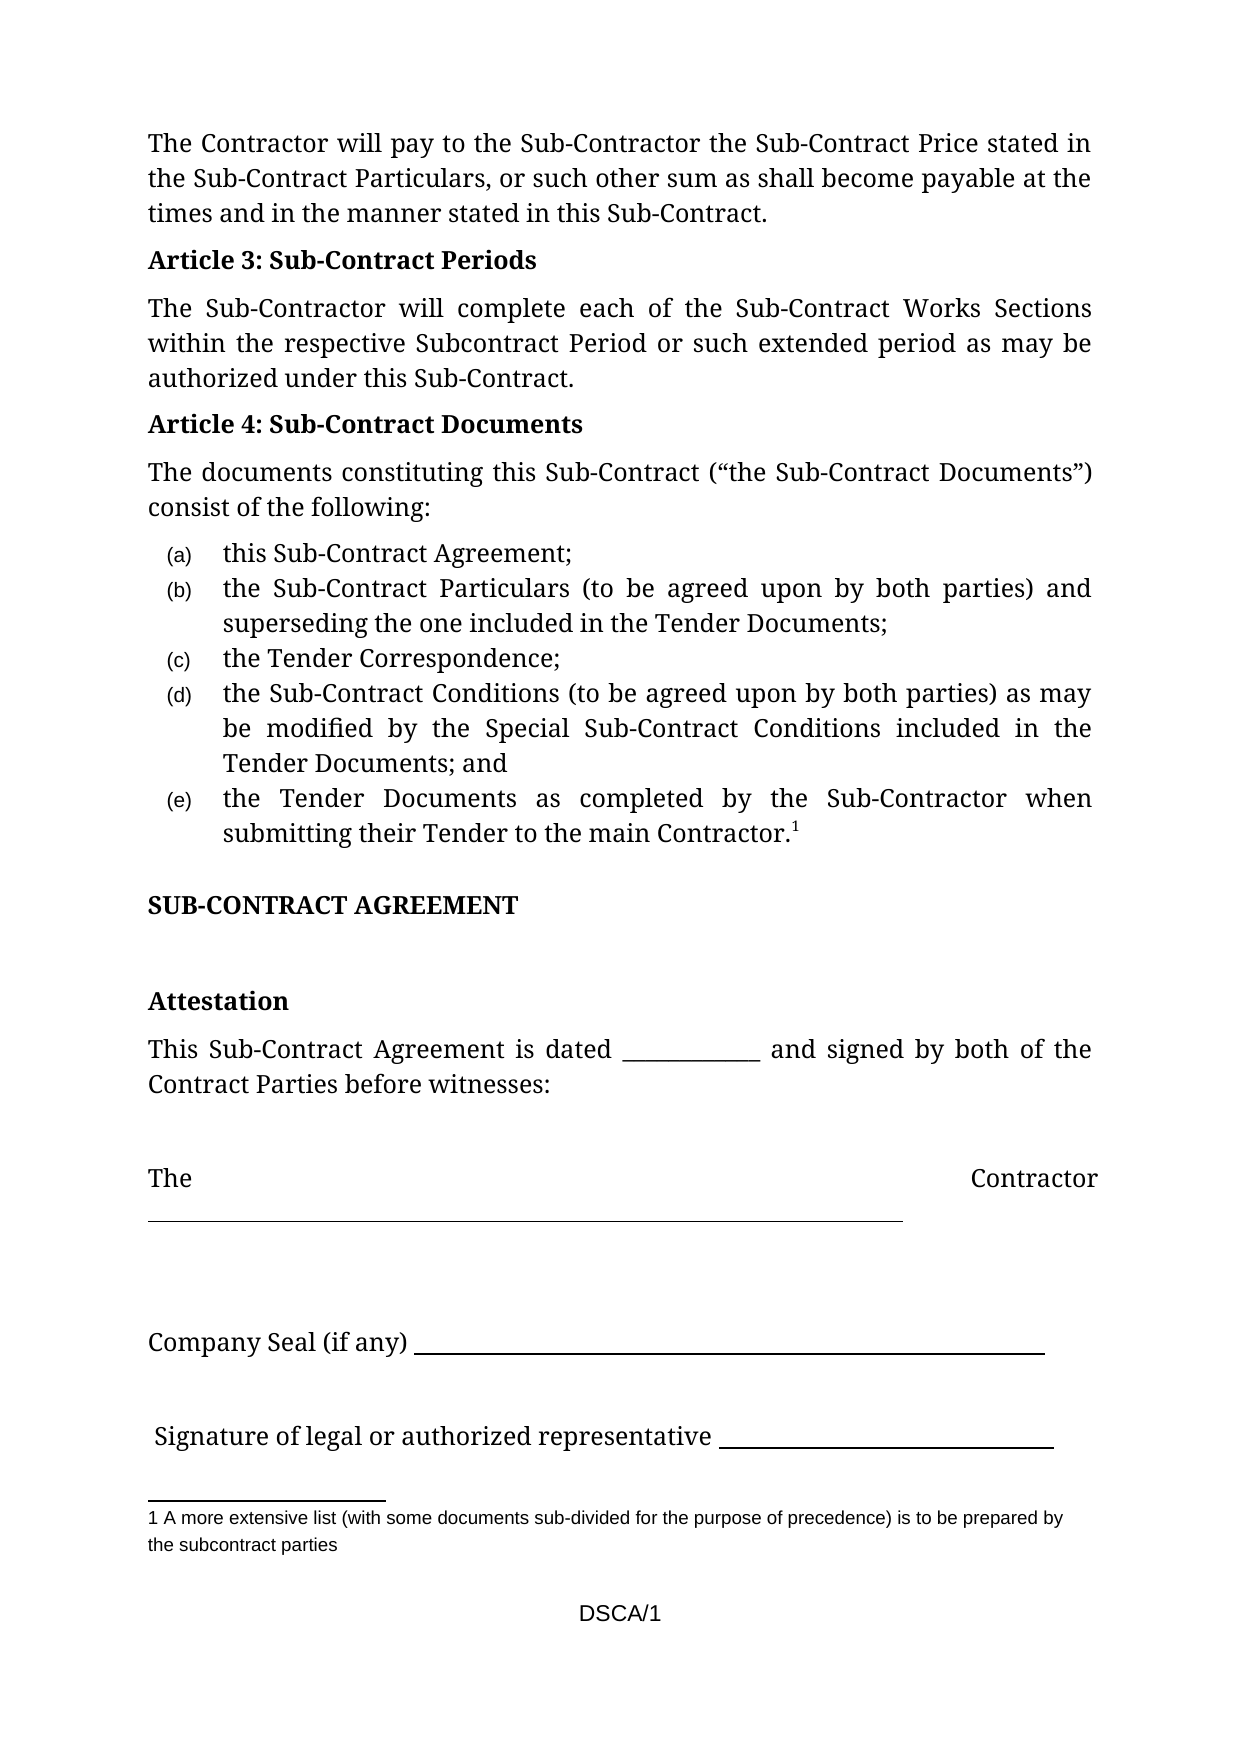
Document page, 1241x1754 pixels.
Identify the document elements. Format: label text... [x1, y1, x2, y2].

list Article 4: Sub-Contract Documents [148, 407, 1098, 441]
list the Tender Documents as completed by the Sub-Contractor when submitting their Tender to the main Contractor. [166, 781, 1093, 850]
list the Sub-Contract Conditions (to be agreed upon by both parties) as may be modified by the Special Sub-Contract Conditions included in the Tender Documents; and [166, 676, 1093, 780]
list The documents constituting this Sub-Contract (“the Sub-Contract Documents”) consist of the following: [148, 454, 1093, 523]
list SUB-CONTRACT AGREEMENT [148, 888, 1093, 922]
list Attestation [148, 984, 1098, 1018]
list The Contractor [148, 1160, 1098, 1264]
list The Contractor will pay to the Sub-Contractor the Sub-Contract Price stated in the Sub-Contract Particulars, or such other sum as shall become payable at the times and in the manner stated in this Sub-Contract. [148, 126, 1093, 230]
list This Sub-Contract Agreement is dated ____________ and signed by both of the Contract Parties before witnesses: [148, 1031, 1093, 1100]
list the Sub-Contract Particulars (to be agreed upon by both parties) and superseding the one included in the Tender Documents; [166, 571, 1093, 640]
list The Sub-Contractor will complete each of the Sub-Contract Works Sections within the respective Subcontract Period or such extended period as may be authorized under this Sub-Contract. [148, 290, 1093, 394]
list Article 3: Sub-Contract Periods [148, 242, 1098, 277]
list the Tender Correspondence; [166, 641, 1093, 675]
list Company Seal (if any) [148, 1324, 1098, 1358]
list Signature of legal or authorized representative [148, 1418, 1098, 1453]
list this Sub-Contract Agreement; [166, 536, 1093, 570]
